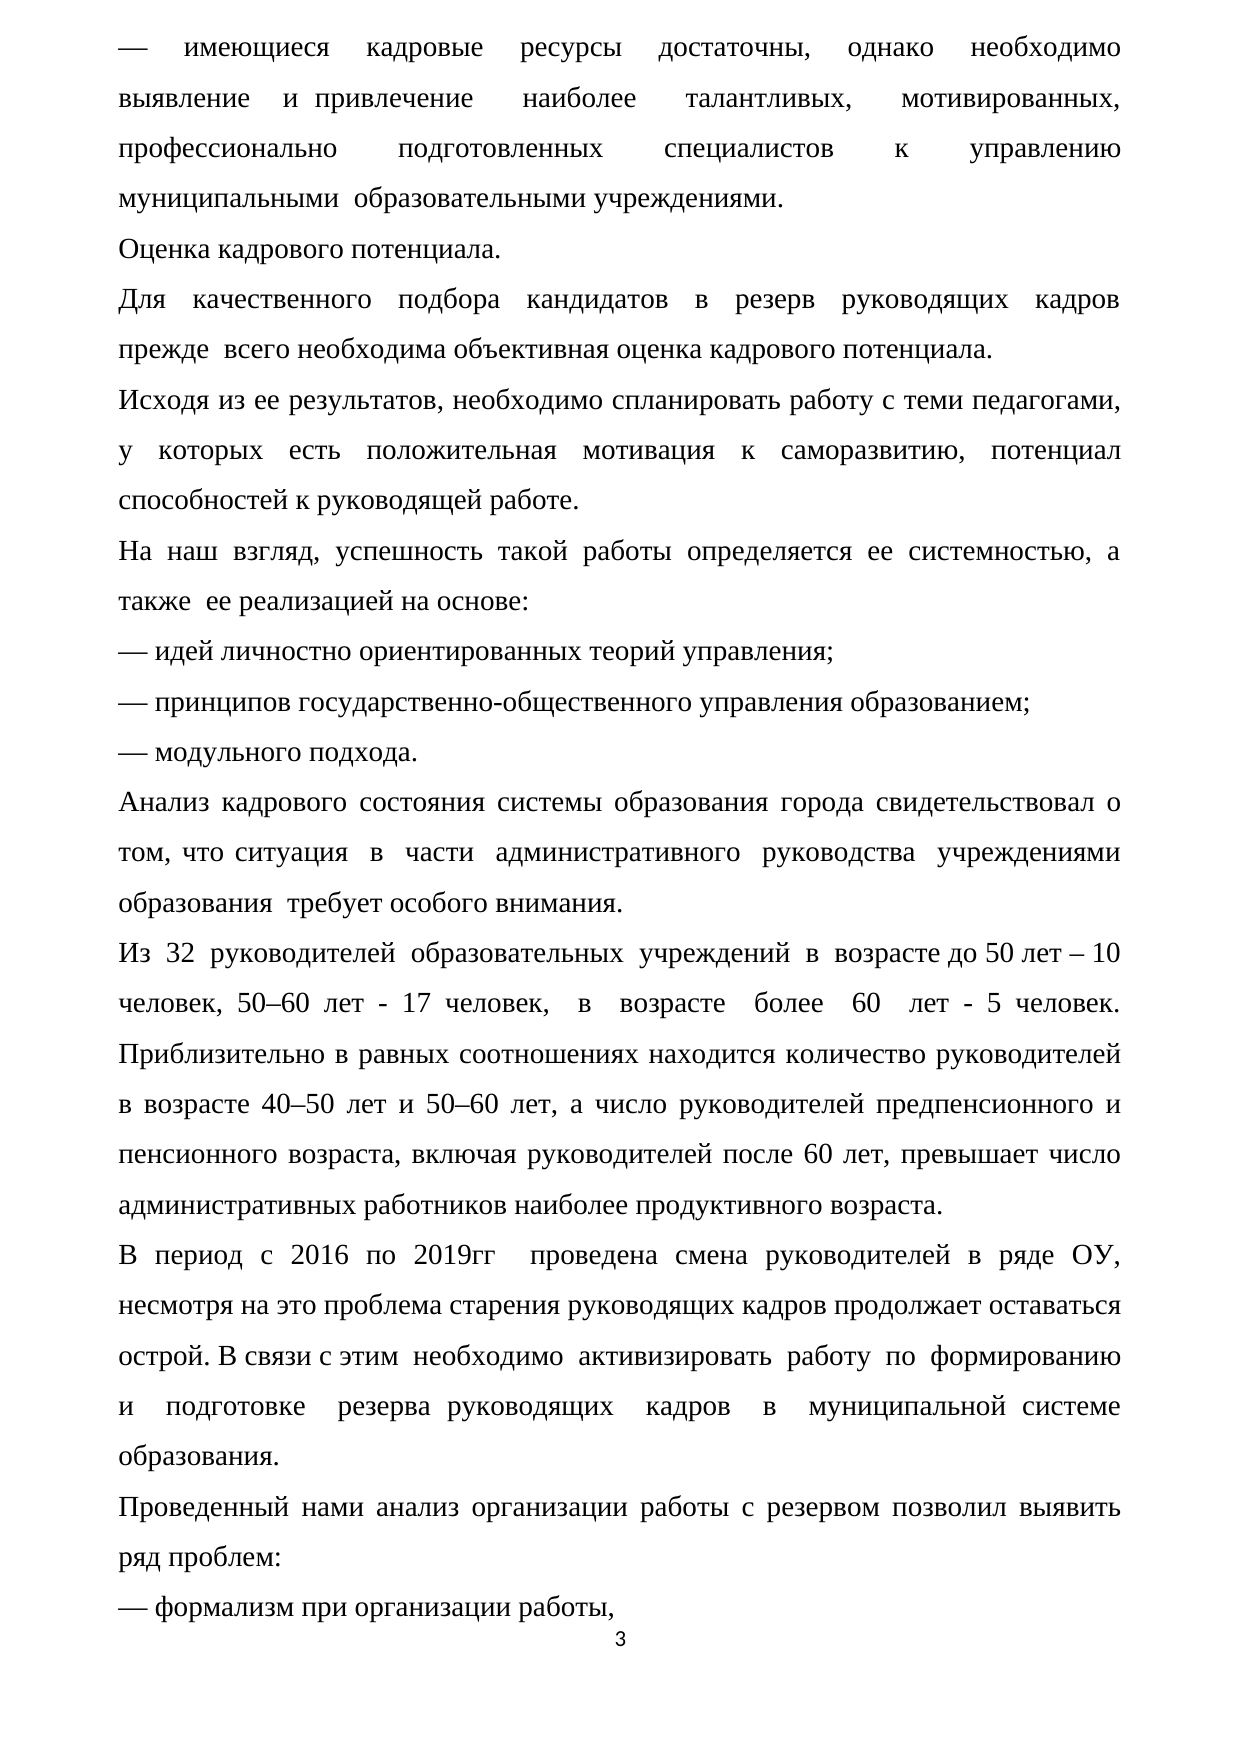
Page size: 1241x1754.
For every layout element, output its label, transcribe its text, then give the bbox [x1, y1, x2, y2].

text Исходя из ее результатов, необходимо спланировать работу с теми педагогами, у которых есть положительная мотивация к саморазвитию, потенциал способностей к руководящей работе. [118, 382, 1122, 516]
text — идей личностно ориентированных теорий управления; [118, 633, 1122, 667]
text Анализ кадрового состояния системы образования города свидетельствовал о том, что ситуация в части административного руководства учреждениями образования требует особого внимания. [118, 784, 1122, 918]
text Для качественного подбора кандидатов в резерв руководящих кадров прежде всего необходима объективная оценка кадрового потенциала. [118, 281, 1122, 365]
text — модульного подхода. [118, 734, 1122, 767]
text — принципов государственно-общественного управления образованием; [118, 684, 1122, 717]
text Оценка кадрового потенциала. [118, 231, 1122, 264]
text Проведенный нами анализ организации работы с резервом позволил выявить ряд проблем: [118, 1489, 1122, 1572]
text На наш взгляд, успешность такой работы определяется ее системностью, а также ее реализацией на основе: [118, 533, 1122, 617]
text В период с 2016 по 2019гг проведена смена руководителей в ряде ОУ, несмотря на это проблема старения руководящих кадров продолжает оставаться острой. В связи с этим необходимо активизировать работу по формированию и подготовке резерва руководящих кадров в муниципальной системе образования. [118, 1237, 1122, 1472]
text — имеющиеся кадровые ресурсы достаточны, однако необходимо выявление и привлечение наиболее талантливых, мотивированных, профессионально подготовленных специалистов к управлению муниципальными образовательными учреждениями. [118, 29, 1122, 214]
text Из 32 руководителей образовательных учреждений в возрасте до 50 лет – 10 человек, 50–60 лет - 17 человек, в возрасте более 60 лет - 5 человек. Приблизительно в равных соотношениях находится количество руководителей в возрасте 40–50 лет и 50–60 лет, а число руководителей предпенсионного и пенсионного возраста, включая руководителей после 60 лет, превышает число административных работников наиболее продуктивного возраста. [118, 935, 1122, 1220]
text — формализм при организации работы, [118, 1589, 1122, 1623]
